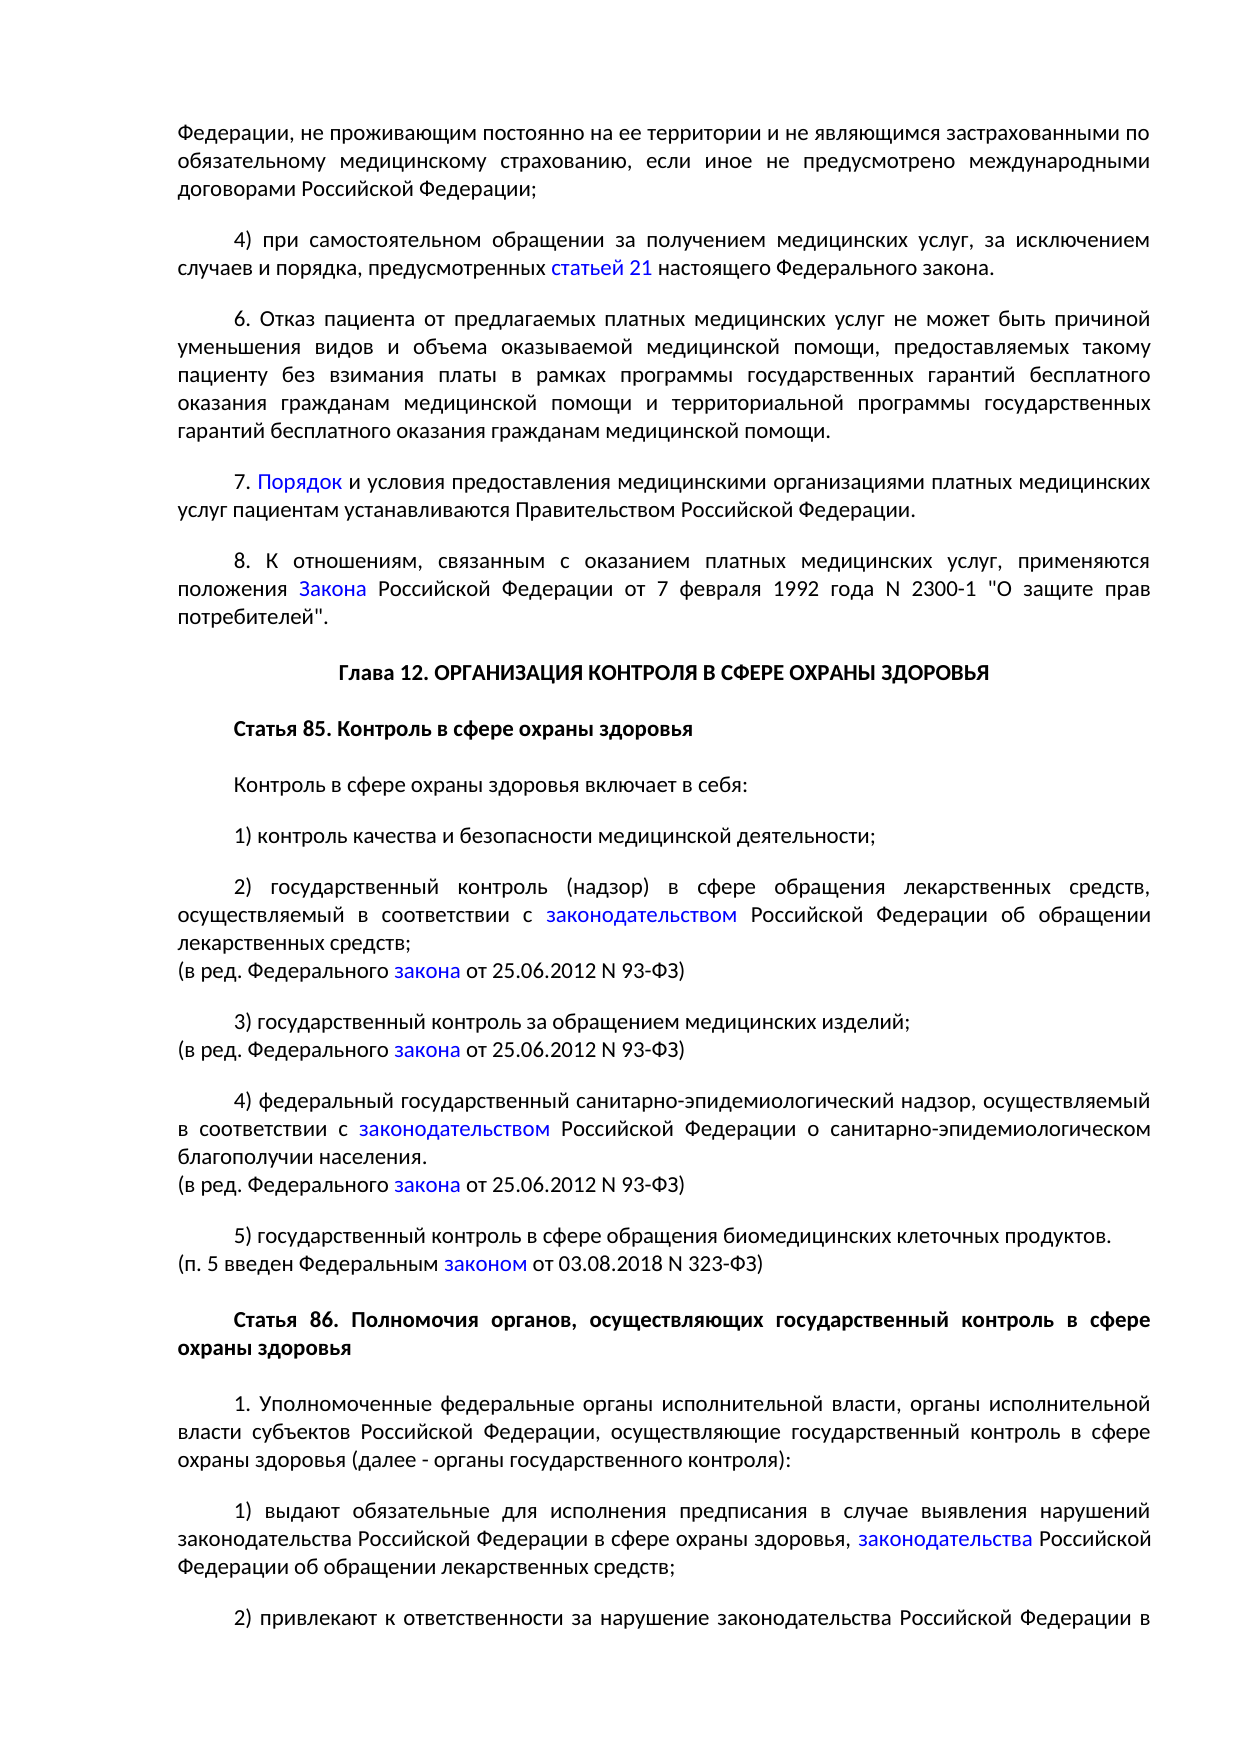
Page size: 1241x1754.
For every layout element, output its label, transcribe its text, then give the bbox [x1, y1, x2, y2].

title Статья 86. Полномочия органов, осуществляющих государственный контроль в сфере охраны здоровья [177, 1305, 1152, 1361]
title Глава 12. ОРГАНИЗАЦИЯ КОНТРОЛЯ В СФЕРЕ ОХРАНЫ ЗДОРОВЬЯ [177, 658, 1152, 686]
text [177, 118, 1152, 202]
text 8. К отношениям, связанным с оказанием платных медицинских услуг, применяются положения Закона Российской Федерации от 7 февраля 1992 года N 2300-1 "О защите прав потребителей". [177, 546, 1152, 630]
text 1. Уполномоченные федеральные органы исполнительной власти, органы исполнительной власти субъектов Российской Федерации, осуществляющие государственный контроль в сфере охраны здоровья (далее - органы государственного контроля): [177, 1389, 1152, 1473]
text 7. Порядок и условия предоставления медицинскими организациями платных медицинских услуг пациентам устанавливаются Правительством Российской Федерации. [177, 467, 1152, 523]
text Контроль в сфере охраны здоровья включает в себя: [177, 770, 1152, 798]
text (в ред. Федерального закона от 25.06.2012 N 93-ФЗ) [177, 1170, 1152, 1198]
text 2) государственный контроль (надзор) в сфере обращения лекарственных средств, осуществляемый в соответствии с законодательством Российской Федерации об обращении лекарственных средств; [177, 872, 1152, 956]
text 1) контроль качества и безопасности медицинской деятельности; [177, 821, 1152, 849]
text (в ред. Федерального закона от 25.06.2012 N 93-ФЗ) [177, 956, 1152, 984]
text 4) при самостоятельном обращении за получением медицинских услуг, за исключением случаев и порядка, предусмотренных статьей 21 настоящего Федерального закона. [177, 225, 1152, 281]
text 4) федеральный государственный санитарно-эпидемиологический надзор, осуществляемый в соответствии с законодательством Российской Федерации о санитарно-эпидемиологическом благополучии населения. [177, 1086, 1152, 1170]
title Статья 85. Контроль в сфере охраны здоровья [177, 714, 1152, 742]
text 6. Отказ пациента от предлагаемых платных медицинских услуг не может быть причиной уменьшения видов и объема оказываемой медицинской помощи, предоставляемых такому пациенту без взимания платы в рамках программы государственных гарантий бесплатного оказания гражданам медицинской помощи и территориальной программы государственных гарантий бесплатного оказания гражданам медицинской помощи. [177, 304, 1152, 444]
text 5) государственный контроль в сфере обращения биомедицинских клеточных продуктов. [177, 1221, 1152, 1249]
text 1) выдают обязательные для исполнения предписания в случае выявления нарушений законодательства Российской Федерации в сфере охраны здоровья, законодательства Российской Федерации об обращении лекарственных средств; [177, 1496, 1152, 1580]
text (в ред. Федерального закона от 25.06.2012 N 93-ФЗ) [177, 1035, 1152, 1063]
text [177, 1603, 1152, 1631]
text (п. 5 введен Федеральным законом от 03.08.2018 N 323-ФЗ) [177, 1249, 1152, 1277]
text 3) государственный контроль за обращением медицинских изделий; [177, 1007, 1152, 1035]
